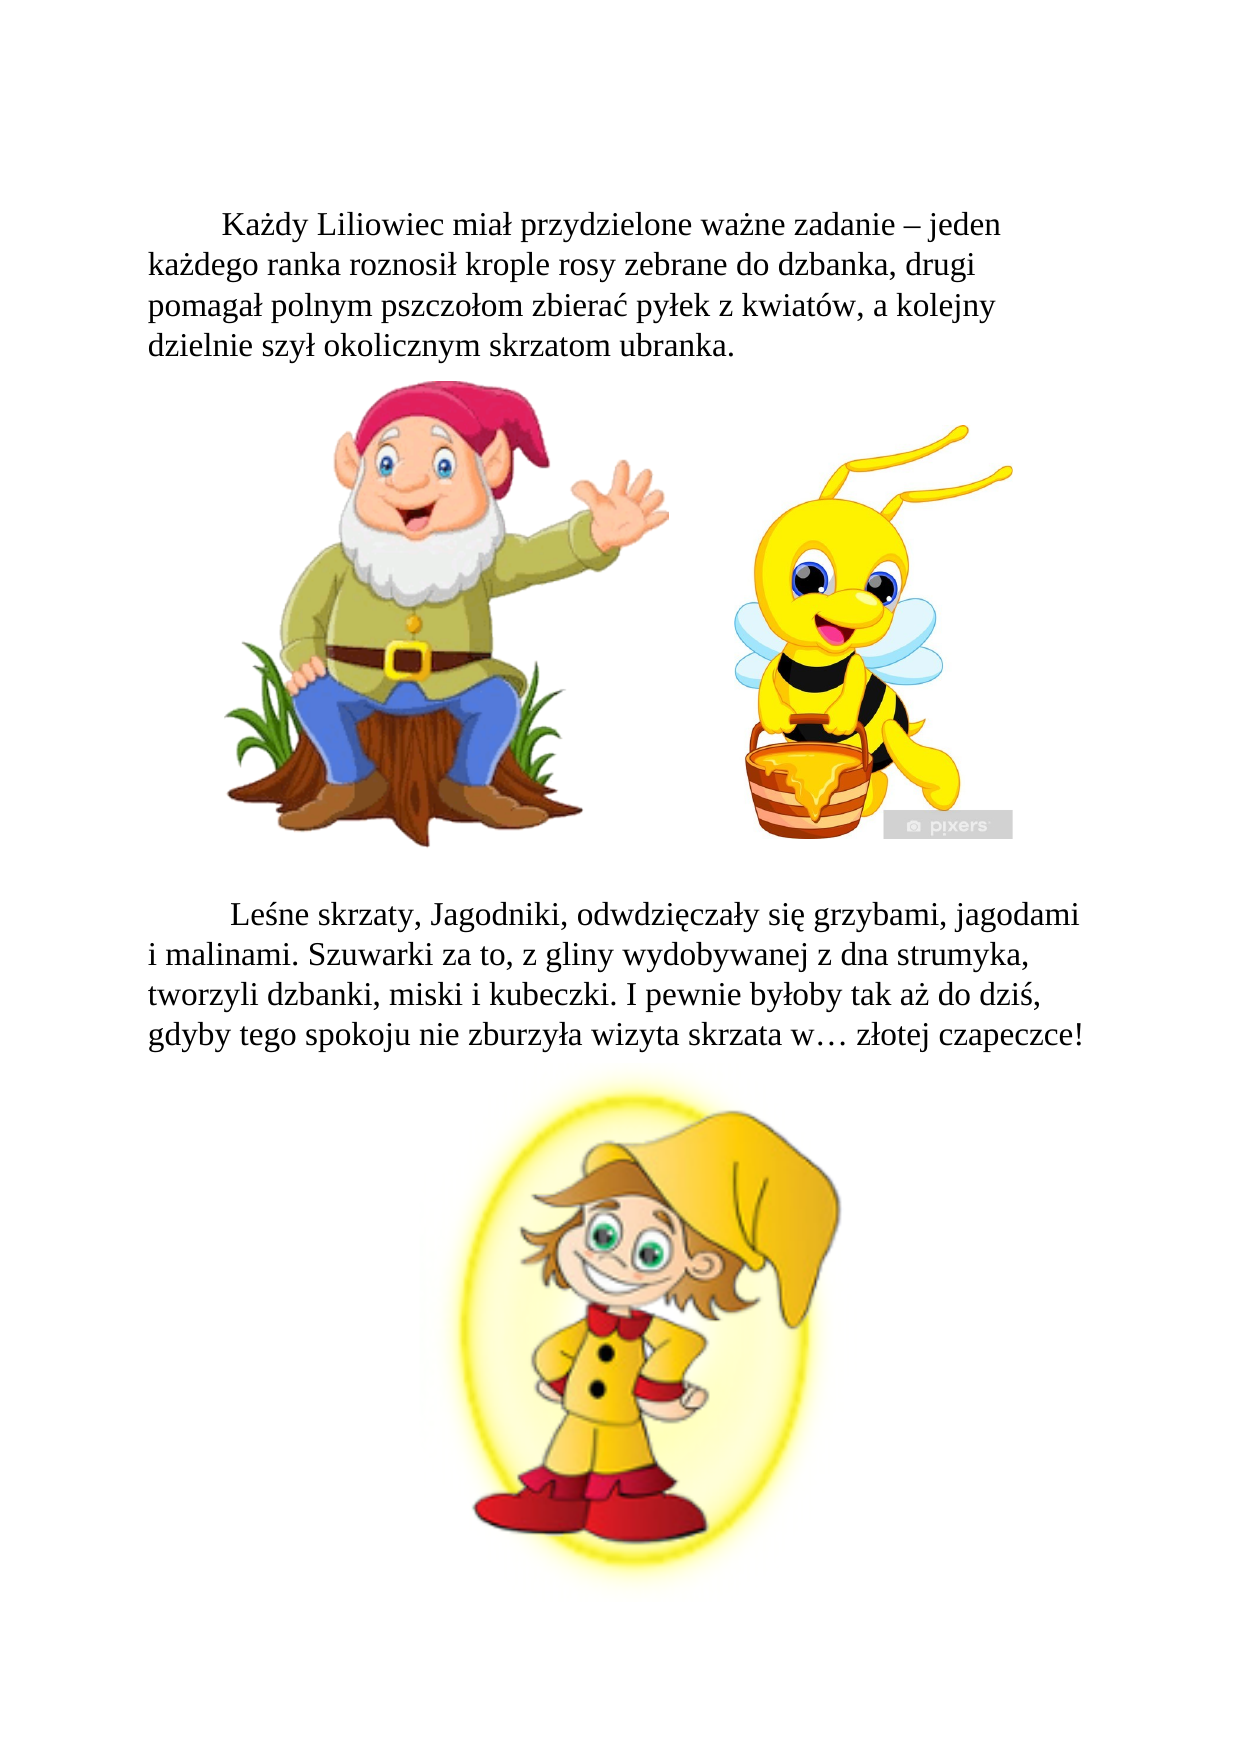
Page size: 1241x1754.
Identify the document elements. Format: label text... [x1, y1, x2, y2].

text Leśne skrzaty, Jagodniki, odwdzięczały się grzybami, jagodami i malinami. Szuwarki za to, z gliny wydobywanej z dna strumyka, tworzyli dzbanki, miski i kubeczki. I pewnie byłoby tak aż do dziś, gdyby tego spokoju nie zburzyła wizyta skrzata w… złotej czapeczce! [148, 894, 1093, 1053]
picture [734, 425, 1013, 839]
text Każdy Liliowiec miał przydzielone ważne zadanie – jeden każdego ranka roznosił krople rosy zebrane do dzbanka, drugi pomagał polnym pszczołom zbierać pyłek z kwiatów, a kolejny dzielnie szył okolicznym skrzatom ubranka. [148, 204, 1093, 363]
picture [419, 1063, 877, 1602]
picture [224, 381, 669, 883]
